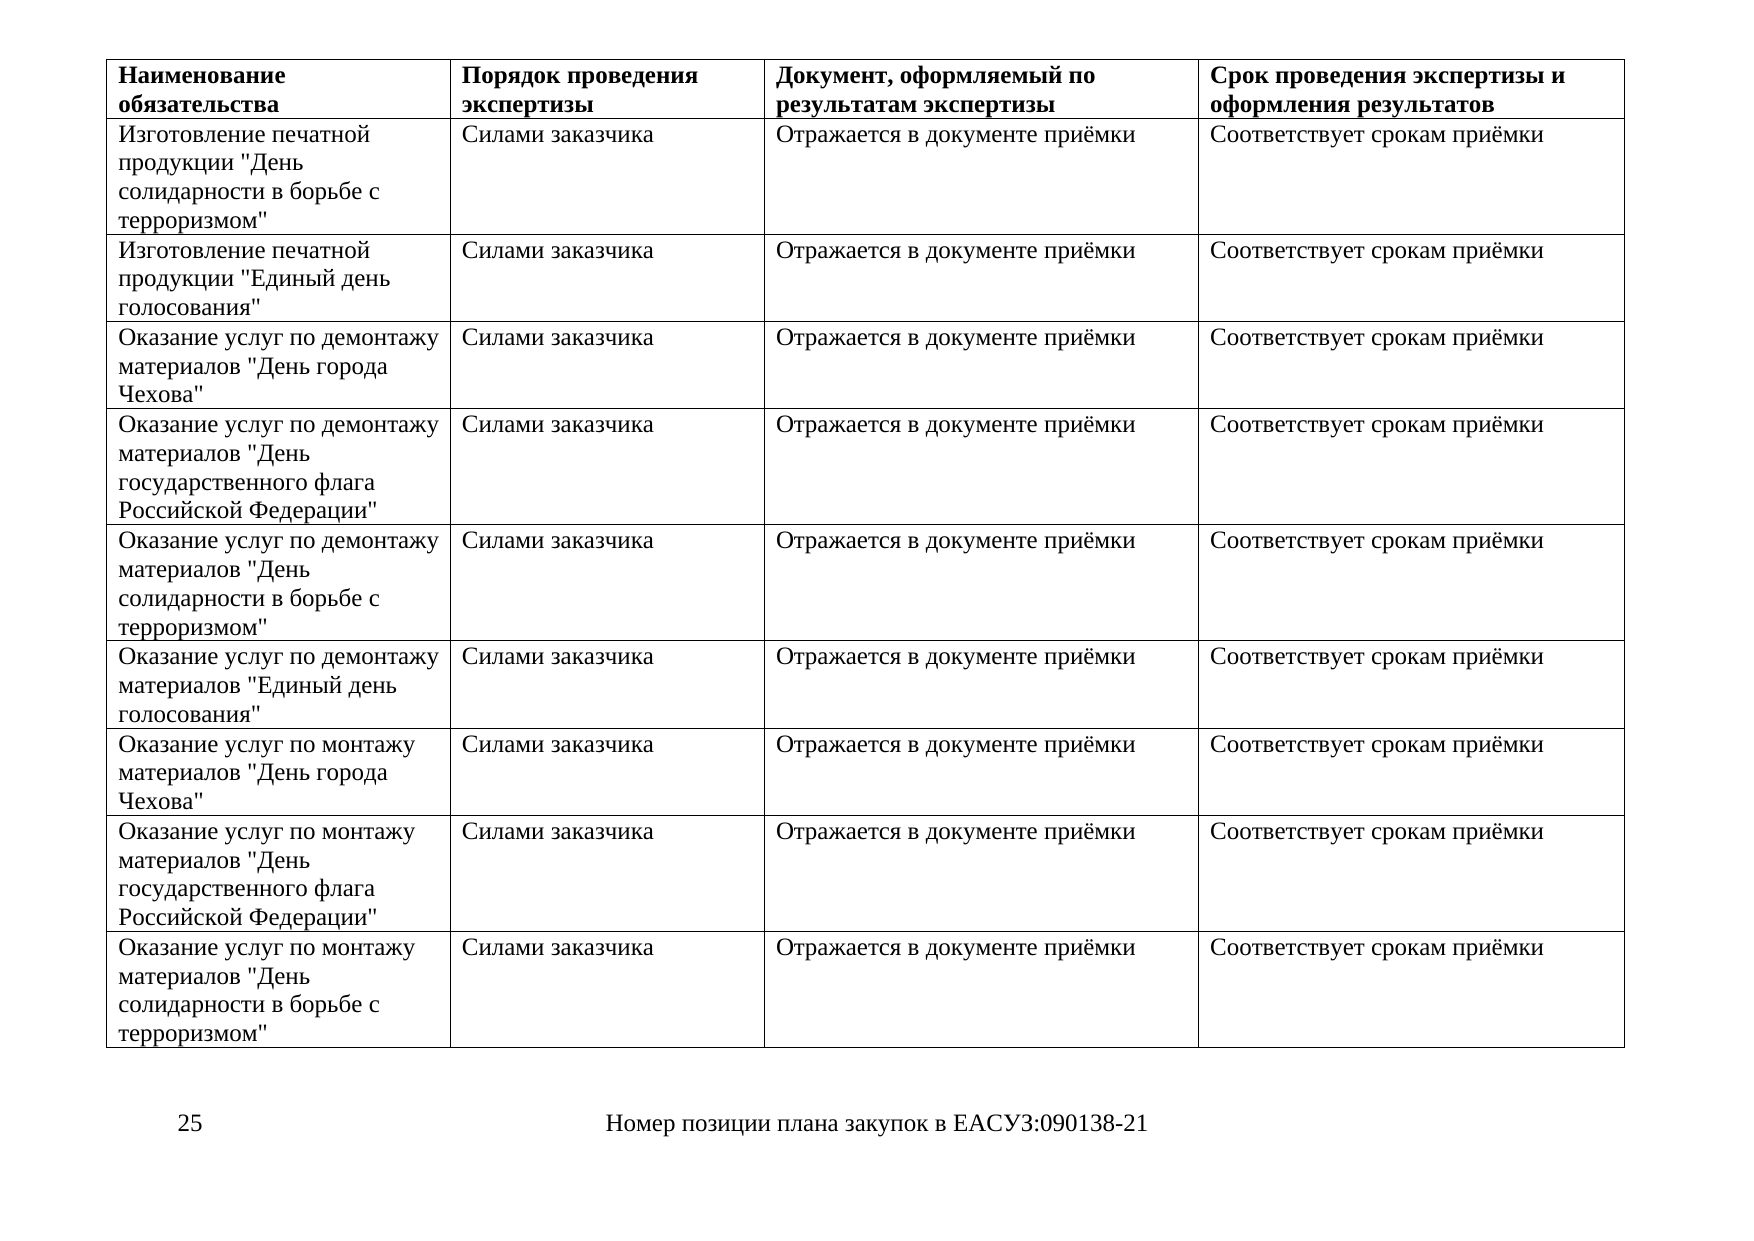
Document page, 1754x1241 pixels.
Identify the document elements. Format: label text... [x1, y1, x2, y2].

table_cell Отражается в документе приёмки [765, 525, 1198, 640]
table_header Срок проведения экспертизы и оформления результатов [1199, 60, 1624, 118]
table_cell Соответствует срокам приёмки [1199, 119, 1624, 234]
table_cell Отражается в документе приёмки [765, 235, 1198, 321]
table_cell Соответствует срокам приёмки [1199, 641, 1624, 728]
table_cell Силами заказчика [451, 641, 764, 728]
table_cell Соответствует срокам приёмки [1199, 322, 1624, 408]
table_cell Силами заказчика [451, 729, 764, 815]
table_cell Силами заказчика [451, 932, 764, 1047]
table_cell Отражается в документе приёмки [765, 322, 1198, 408]
table_cell Отражается в документе приёмки [765, 119, 1198, 234]
table_header Наименование обязательства [107, 60, 450, 118]
table_header Порядок проведения экспертизы [451, 60, 764, 118]
table_cell Силами заказчика [451, 816, 764, 931]
table_cell Силами заказчика [451, 525, 764, 640]
table_cell Соответствует срокам приёмки [1199, 932, 1624, 1047]
table_header Документ, оформляемый по результатам экспертизы [765, 60, 1198, 118]
table_cell Оказание услуг по монтажу материалов "День государственного флага Российской Федерации" [107, 816, 450, 931]
table_cell Оказание услуг по демонтажу материалов "День города Чехова" [107, 322, 450, 408]
table_cell Изготовление печатной продукции "День солидарности в борьбе с терроризмом" [107, 119, 450, 234]
table_cell Оказание услуг по демонтажу материалов "Единый день голосования" [107, 641, 450, 728]
table_cell Соответствует срокам приёмки [1199, 235, 1624, 321]
table_cell Соответствует срокам приёмки [1199, 525, 1624, 640]
table_cell Соответствует срокам приёмки [1199, 816, 1624, 931]
table_cell Отражается в документе приёмки [765, 932, 1198, 1047]
table_cell Отражается в документе приёмки [765, 409, 1198, 524]
table_cell Силами заказчика [451, 235, 764, 321]
table_cell Отражается в документе приёмки [765, 729, 1198, 815]
table_cell Изготовление печатной продукции "Единый день голосования" [107, 235, 450, 321]
table_cell Силами заказчика [451, 322, 764, 408]
table_cell Соответствует срокам приёмки [1199, 409, 1624, 524]
table_cell Отражается в документе приёмки [765, 816, 1198, 931]
table_cell Оказание услуг по монтажу материалов "День города Чехова" [107, 729, 450, 815]
table_cell Отражается в документе приёмки [765, 641, 1198, 728]
table_cell Силами заказчика [451, 409, 764, 524]
table_cell Оказание услуг по демонтажу материалов "День государственного флага Российской Федерации" [107, 409, 450, 524]
table_cell Оказание услуг по монтажу материалов "День солидарности в борьбе с терроризмом" [107, 932, 450, 1047]
table_cell Оказание услуг по демонтажу материалов "День солидарности в борьбе с терроризмом" [107, 525, 450, 640]
table_cell Соответствует срокам приёмки [1199, 729, 1624, 815]
table_cell Силами заказчика [451, 119, 764, 234]
